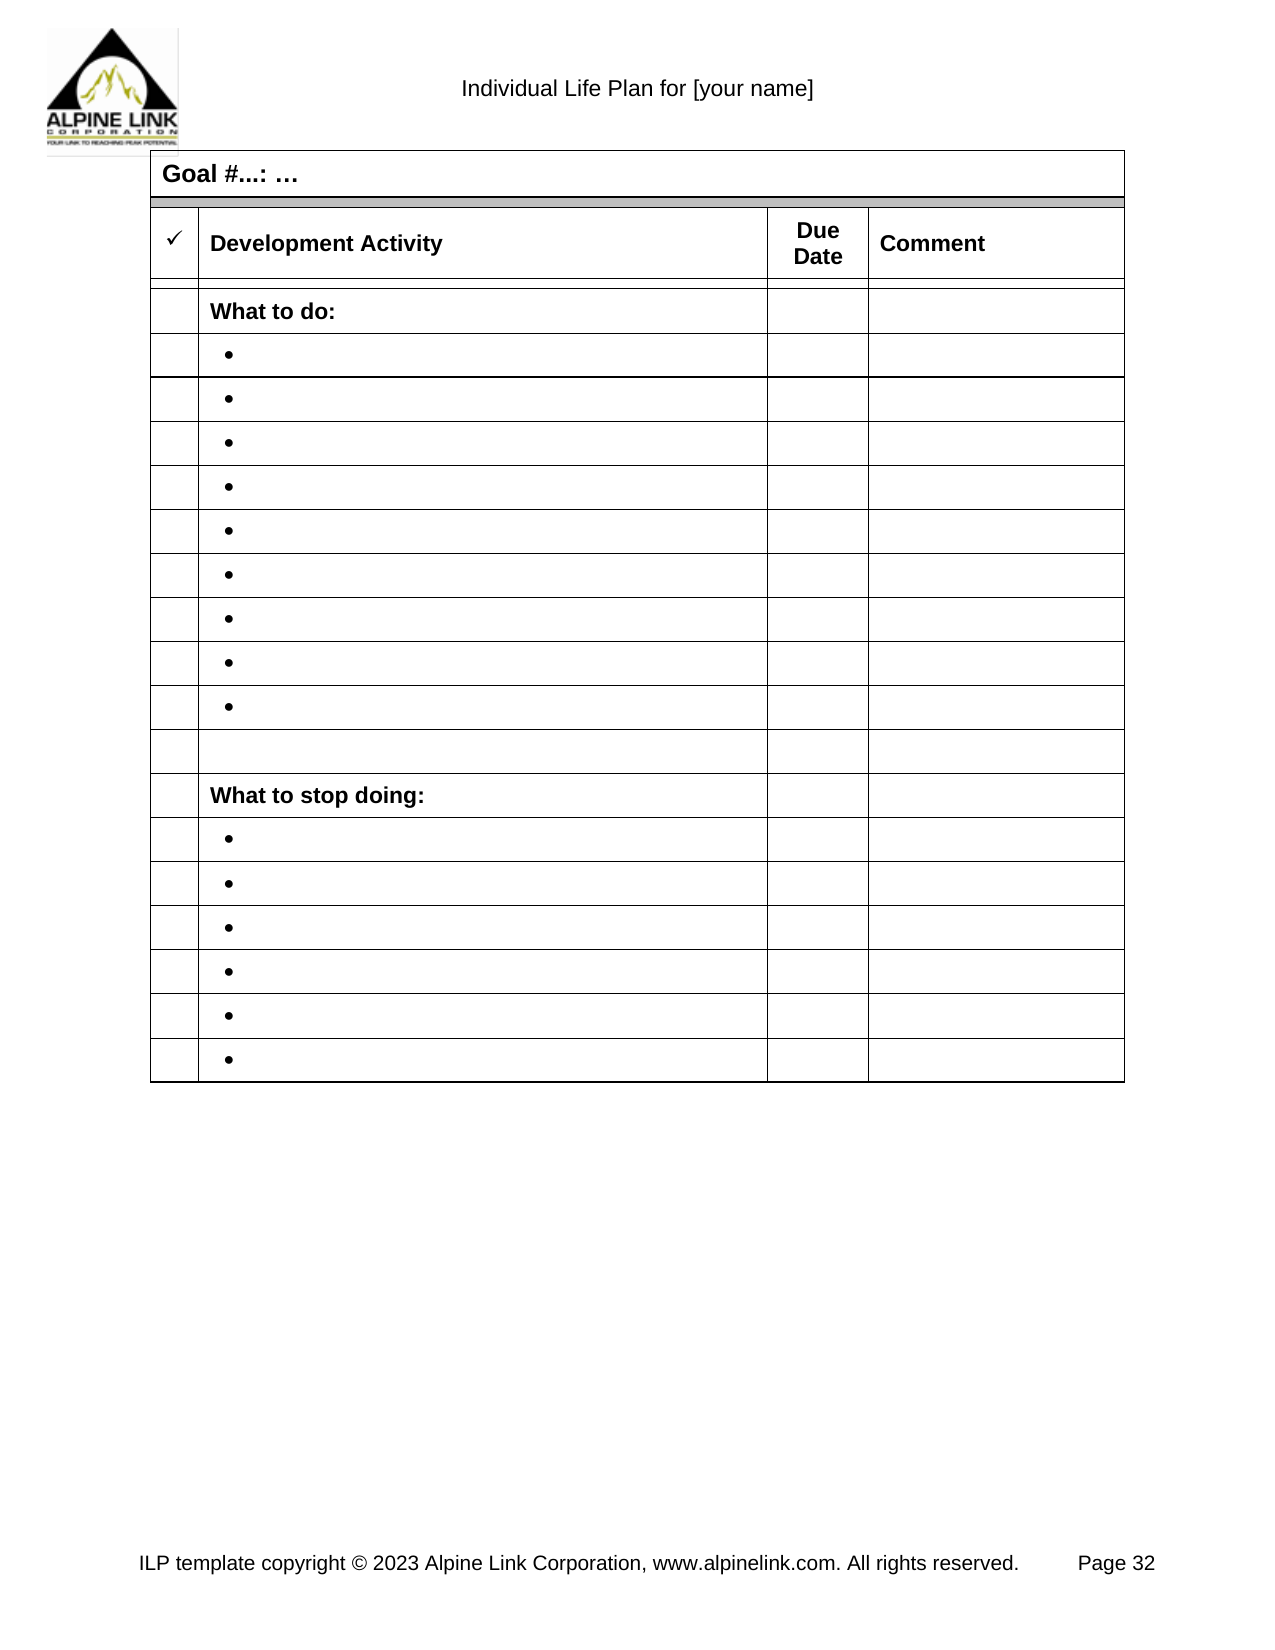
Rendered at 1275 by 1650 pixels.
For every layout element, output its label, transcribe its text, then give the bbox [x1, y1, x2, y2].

table_cell [151, 774, 198, 817]
table_cell [869, 950, 1124, 993]
table_cell [199, 466, 767, 509]
table_cell [199, 818, 767, 861]
table_cell [151, 730, 198, 773]
table_cell [199, 279, 767, 288]
table_cell [869, 906, 1124, 949]
table_cell [199, 906, 767, 949]
table_cell [869, 994, 1124, 1037]
table_cell [199, 334, 767, 376]
table_cell [151, 686, 198, 729]
table_cell [869, 334, 1124, 376]
table_cell [151, 378, 198, 421]
table_cell [768, 1039, 868, 1081]
table_cell [151, 279, 198, 288]
table_cell [768, 289, 868, 332]
table_cell [869, 598, 1124, 641]
table_cell [199, 994, 767, 1037]
table_cell [199, 422, 767, 464]
table_cell [869, 1039, 1124, 1081]
table_cell [869, 422, 1124, 464]
table_cell What to stop doing: [199, 774, 767, 817]
table_cell [151, 554, 198, 597]
table_cell [869, 554, 1124, 597]
table_cell [151, 642, 198, 685]
picture [46, 28, 180, 158]
table_cell [768, 378, 868, 421]
table_cell [768, 774, 868, 817]
table_cell [151, 1039, 198, 1081]
table_cell [151, 198, 1124, 207]
table_cell Development Activity [199, 208, 767, 278]
table_cell [768, 862, 868, 905]
table_cell [199, 642, 767, 685]
table_cell [768, 818, 868, 861]
table_header Goal #...: … [151, 151, 1124, 196]
table_cell [768, 334, 868, 376]
table_cell [768, 950, 868, 993]
table_cell [199, 862, 767, 905]
table_cell [869, 686, 1124, 729]
table_cell [869, 774, 1124, 817]
table_cell [869, 466, 1124, 509]
table_cell [151, 208, 198, 278]
table_cell [869, 862, 1124, 905]
table_cell [768, 686, 868, 729]
table_cell [768, 279, 868, 288]
table_cell [768, 906, 868, 949]
table_cell [869, 510, 1124, 553]
table_cell [768, 554, 868, 597]
table_cell What to do: [199, 289, 767, 332]
table_cell Comment [869, 208, 1124, 278]
table_cell [199, 554, 767, 597]
table_cell [869, 289, 1124, 332]
table_cell [768, 598, 868, 641]
table_cell [151, 818, 198, 861]
table_cell [869, 730, 1124, 773]
table_cell [199, 1039, 767, 1081]
table_cell [199, 686, 767, 729]
table_cell [768, 422, 868, 464]
table_cell [768, 642, 868, 685]
table_cell [151, 466, 198, 509]
table_cell [768, 730, 868, 773]
table_cell [768, 994, 868, 1037]
table_cell [199, 598, 767, 641]
table_cell [869, 642, 1124, 685]
table_cell [199, 510, 767, 553]
table_cell [151, 334, 198, 376]
table_cell [869, 378, 1124, 421]
table_cell [151, 510, 198, 553]
table_cell [151, 994, 198, 1037]
table_cell [151, 422, 198, 464]
table_cell [869, 279, 1124, 288]
table_cell [151, 862, 198, 905]
table_cell [199, 378, 767, 421]
table_cell [768, 510, 868, 553]
table_cell [151, 950, 198, 993]
table_cell [199, 730, 767, 773]
table_cell [151, 289, 198, 332]
table_cell [869, 818, 1124, 861]
table_cell [151, 906, 198, 949]
table_cell [199, 950, 767, 993]
table_cell Due Date [768, 208, 868, 278]
table_cell [768, 466, 868, 509]
table_cell [151, 598, 198, 641]
